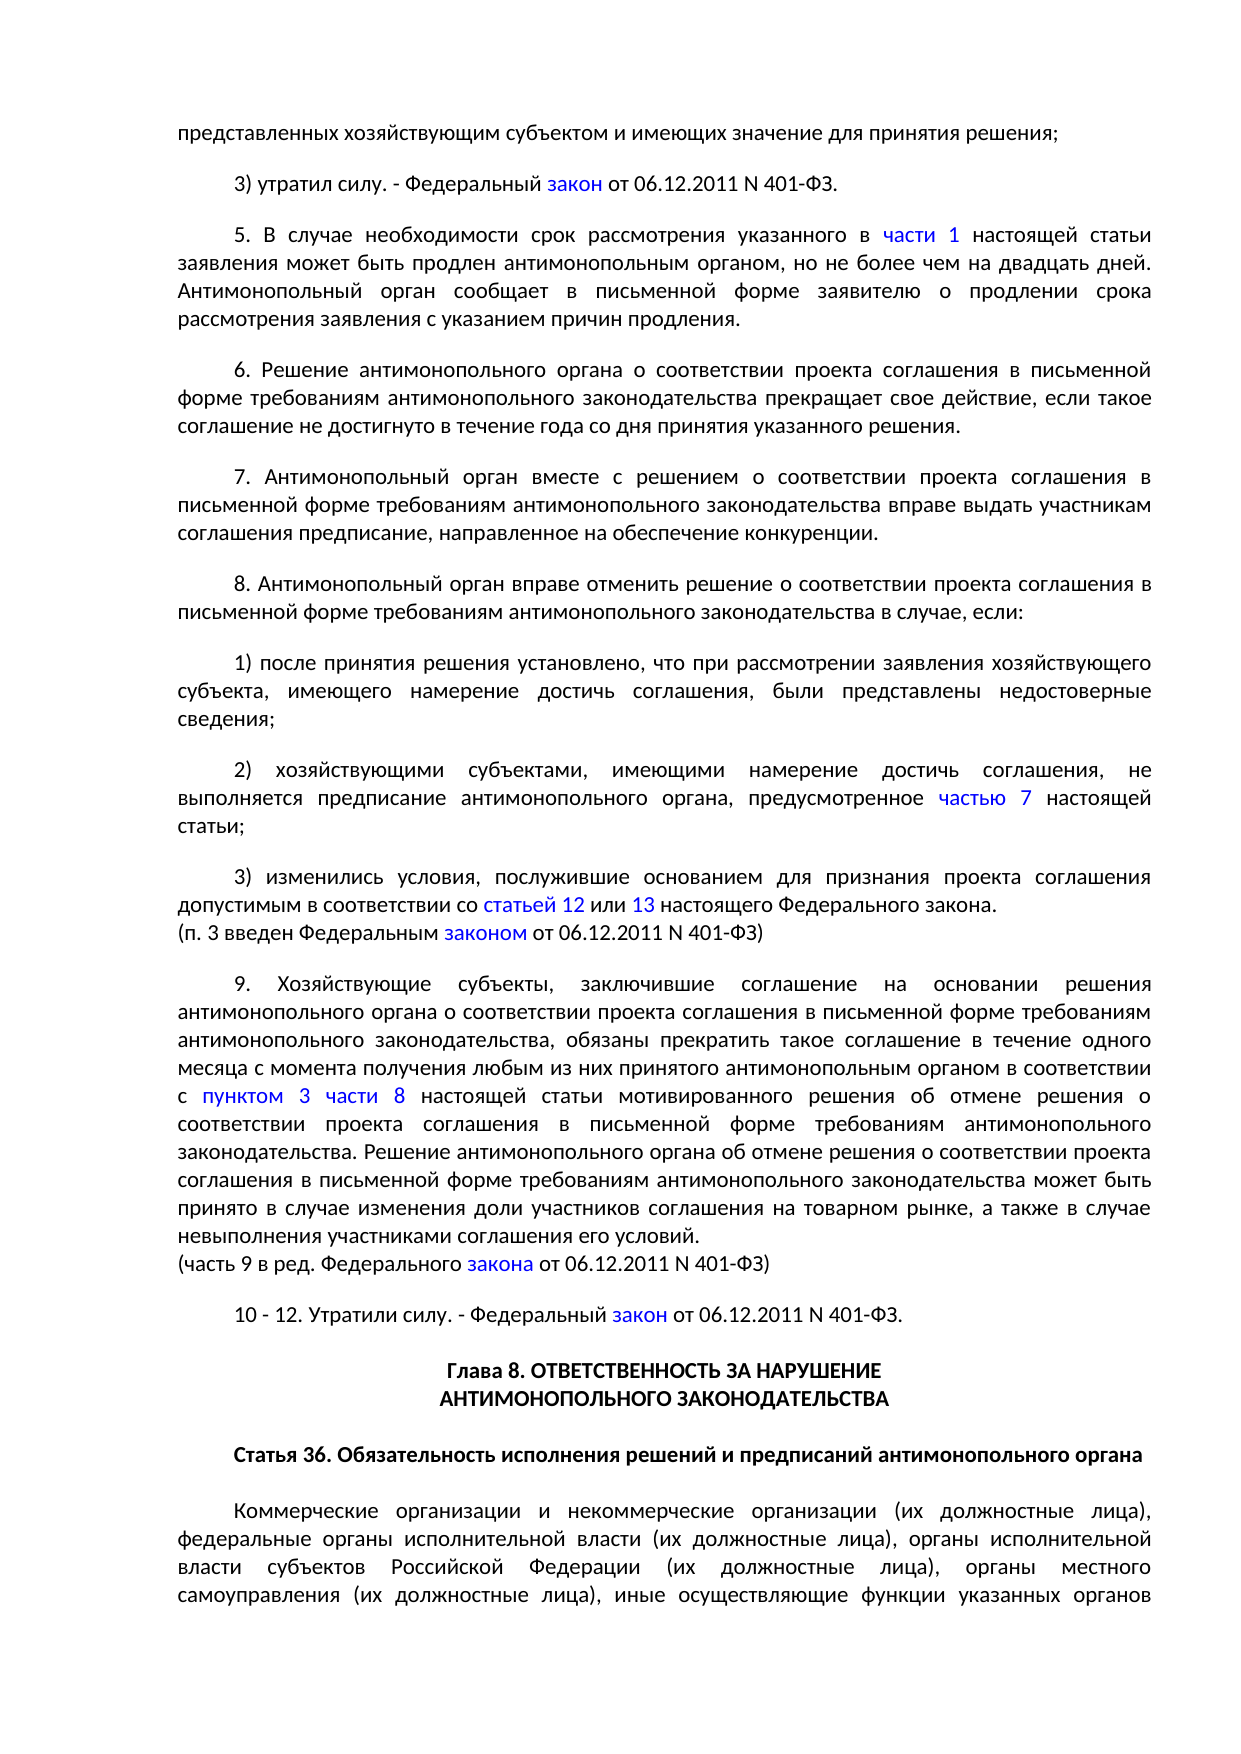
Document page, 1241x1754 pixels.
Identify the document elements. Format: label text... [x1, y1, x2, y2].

text (п. 3 введен Федеральным законом от 06.12.2011 N 401-ФЗ) [177, 918, 1152, 946]
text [177, 118, 1152, 146]
text 9. Хозяйствующие субъекты, заключившие соглашение на основании решения антимонопольного органа о соответствии проекта соглашения в письменной форме требованиям антимонопольного законодательства, обязаны прекратить такое соглашение в течение одного месяца с момента получения любым из них принятого антимонопольным органом в соответствии с пунктом 3 части 8 настоящей статьи мотивированного решения об отмене решения о соответствии проекта соглашения в письменной форме требованиям антимонопольного законодательства. Решение антимонопольного органа об отмене решения о соответствии проекта соглашения в письменной форме требованиям антимонопольного законодательства может быть принято в случае изменения доли участников соглашения на товарном рынке, а также в случае невыполнения участниками соглашения его условий. [177, 969, 1152, 1249]
text 7. Антимонопольный орган вместе с решением о соответствии проекта соглашения в письменной форме требованиям антимонопольного законодательства вправе выдать участникам соглашения предписание, направленное на обеспечение конкуренции. [177, 462, 1152, 546]
text 3) утратил силу. - Федеральный закон от 06.12.2011 N 401-ФЗ. [177, 169, 1152, 197]
title Глава 8. ОТВЕТСТВЕННОСТЬ ЗА НАРУШЕНИЕ [177, 1356, 1152, 1384]
title Статья 36. Обязательность исполнения решений и предписаний антимонопольного органа [177, 1440, 1152, 1468]
text (часть 9 в ред. Федерального закона от 06.12.2011 N 401-ФЗ) [177, 1249, 1152, 1277]
text 5. В случае необходимости срок рассмотрения указанного в части 1 настоящей статьи заявления может быть продлен антимонопольным органом, но не более чем на двадцать дней. Антимонопольный орган сообщает в письменной форме заявителю о продлении срока рассмотрения заявления с указанием причин продления. [177, 220, 1152, 332]
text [177, 1496, 1152, 1608]
text 3) изменились условия, послужившие основанием для признания проекта соглашения допустимым в соответствии со статьей 12 или 13 настоящего Федерального закона. [177, 862, 1152, 918]
text 2) хозяйствующими субъектами, имеющими намерение достичь соглашения, не выполняется предписание антимонопольного органа, предусмотренное частью 7 настоящей статьи; [177, 755, 1152, 839]
text 10 - 12. Утратили силу. - Федеральный закон от 06.12.2011 N 401-ФЗ. [177, 1300, 1152, 1328]
title АНТИМОНОПОЛЬНОГО ЗАКОНОДАТЕЛЬСТВА [177, 1384, 1152, 1412]
text 1) после принятия решения установлено, что при рассмотрении заявления хозяйствующего субъекта, имеющего намерение достичь соглашения, были представлены недостоверные сведения; [177, 648, 1152, 732]
text 6. Решение антимонопольного органа о соответствии проекта соглашения в письменной форме требованиям антимонопольного законодательства прекращает свое действие, если такое соглашение не достигнуто в течение года со дня принятия указанного решения. [177, 355, 1152, 439]
text 8. Антимонопольный орган вправе отменить решение о соответствии проекта соглашения в письменной форме требованиям антимонопольного законодательства в случае, если: [177, 569, 1152, 625]
